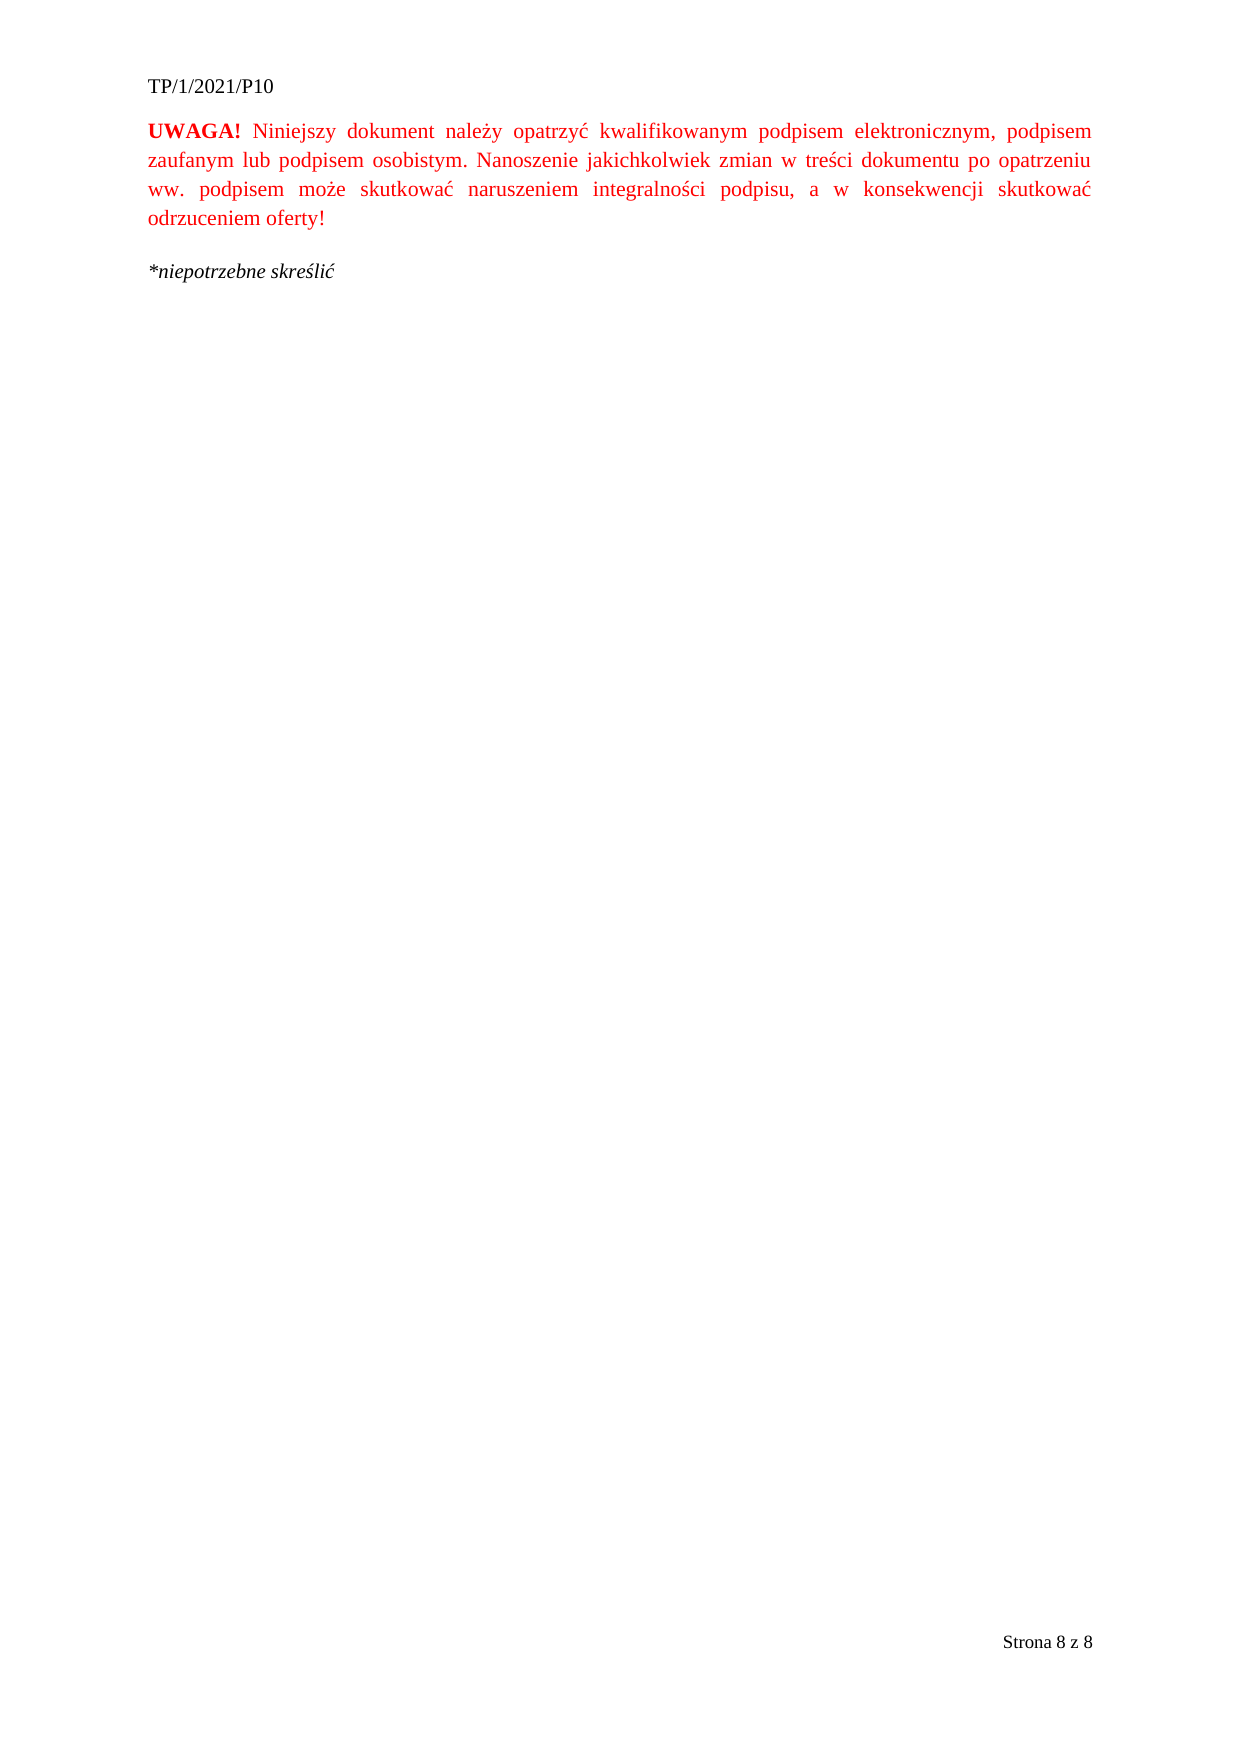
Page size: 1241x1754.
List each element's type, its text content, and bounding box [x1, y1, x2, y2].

text UWAGA! Niniejszy dokument należy opatrzyć kwalifikowanym podpisem elektronicznym, podpisem zaufanym lub podpisem osobistym. Nanoszenie jakichkolwiek zmian w treści dokumentu po opatrzeniu ww. podpisem może skutkować naruszeniem integralności podpisu, a w konsekwencji skutkować odrzuceniem oferty! [148, 118, 1093, 230]
text *niepotrzebne skreślić [148, 259, 1093, 283]
